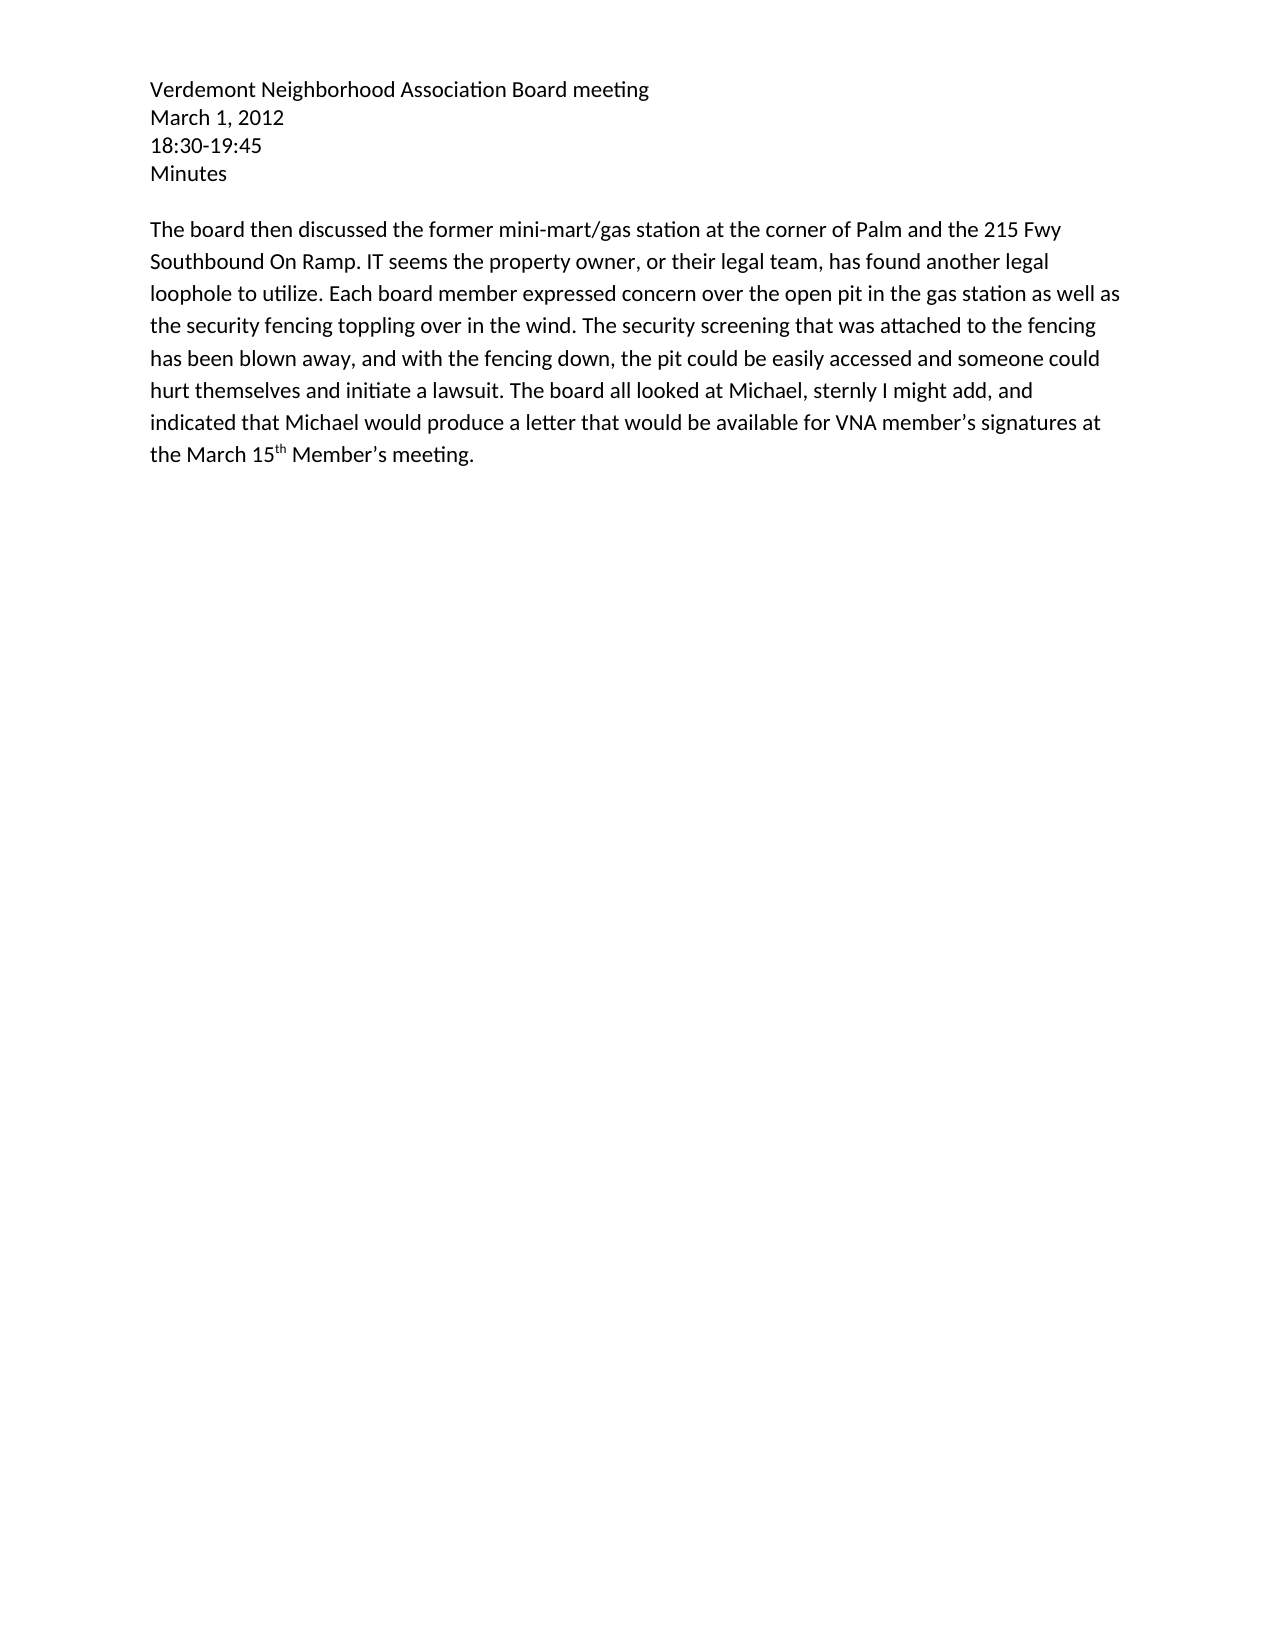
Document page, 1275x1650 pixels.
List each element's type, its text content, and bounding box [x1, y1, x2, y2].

text The board then discussed the former mini-mart/gas station at the corner of Palm and the 215 Fwy Southbound On Ramp. IT seems the property owner, or their legal team, has found another legal loophole to utilize. Each board member expressed concern over the open pit in the gas station as well as the security fencing toppling over in the wind. The security screening that was attached to the fencing has been blown away, and with the fencing down, the pit could be easily accessed and someone could hurt themselves and initiate a lawsuit. The board all looked at Michael, sternly I might add, and indicated that Michael would produce a letter that would be available for VNA member’s signatures at the March 15th Member’s meeting. [150, 215, 1125, 468]
